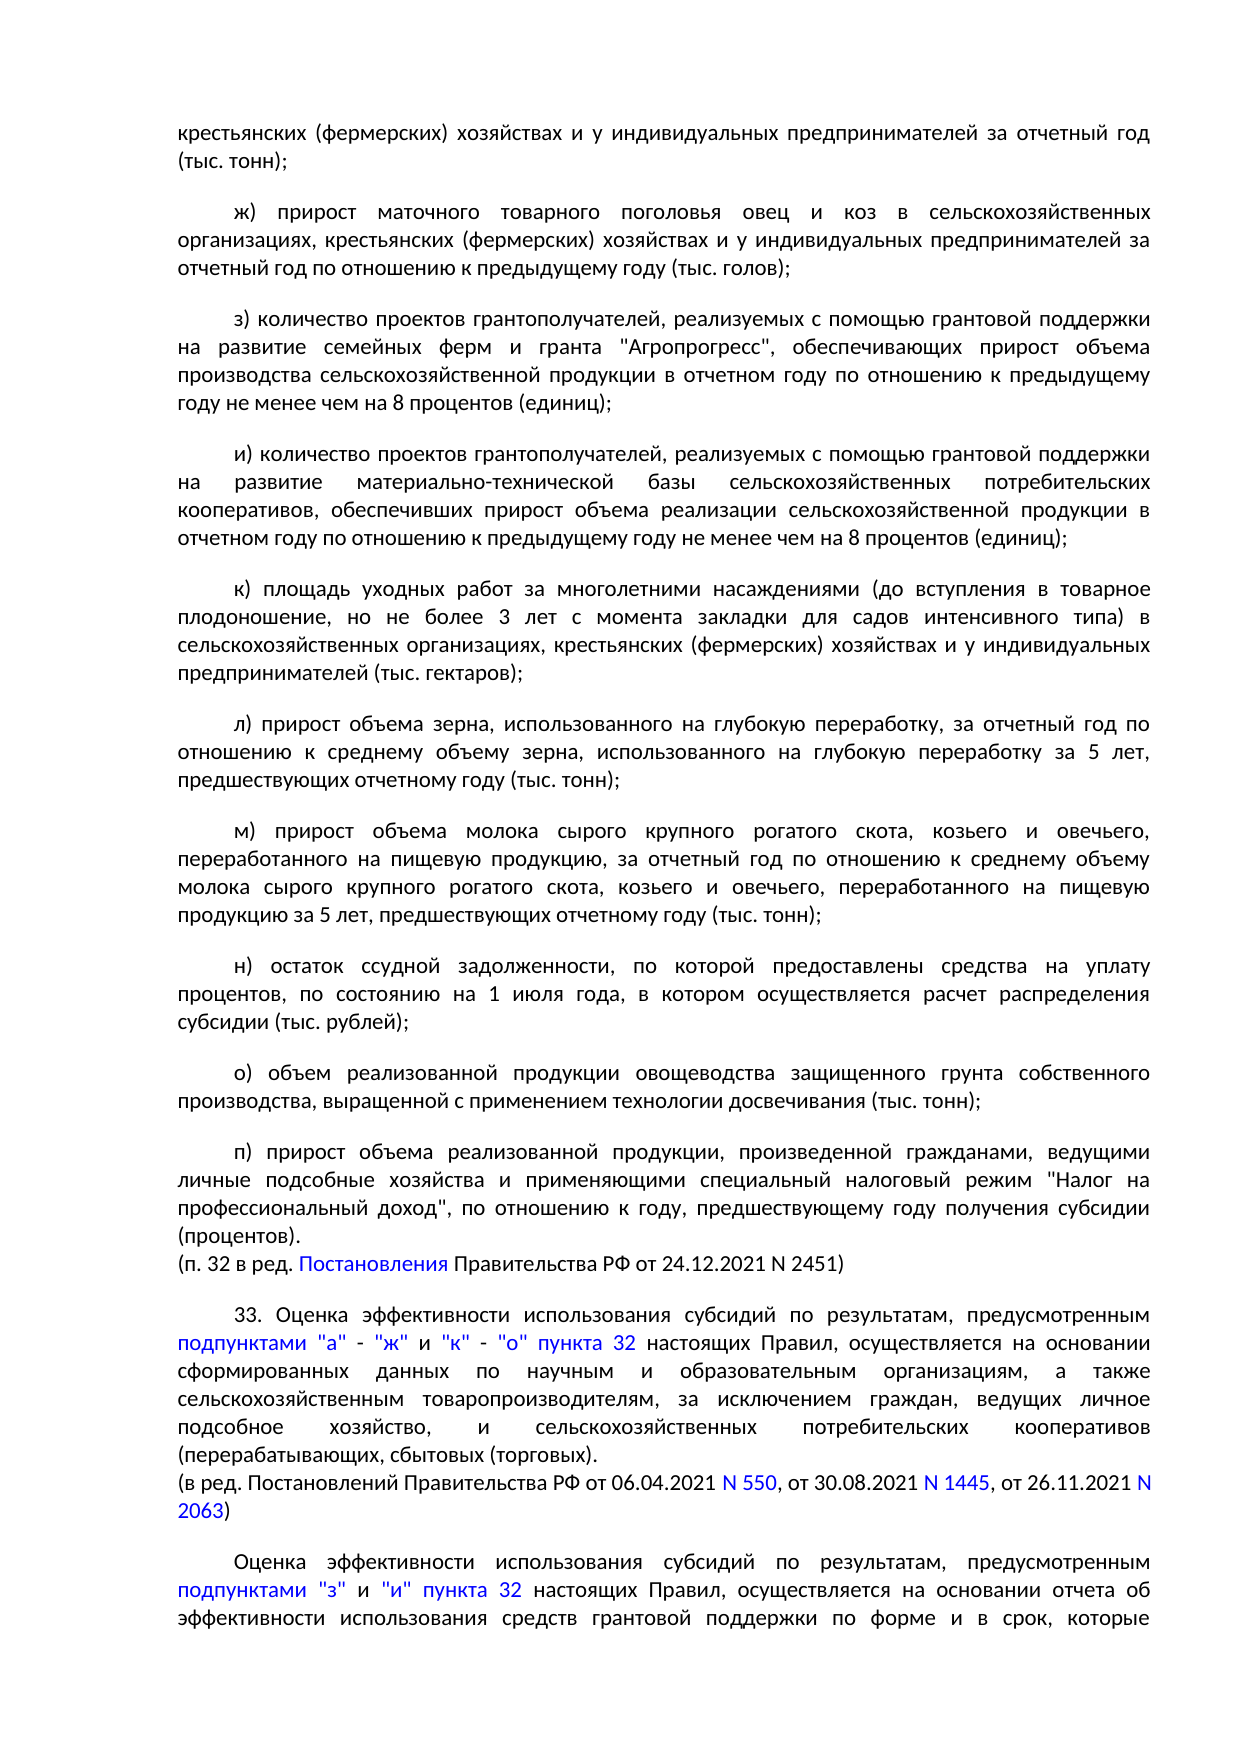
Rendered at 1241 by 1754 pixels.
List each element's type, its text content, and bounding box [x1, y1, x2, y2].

text о) объем реализованной продукции овощеводства защищенного грунта собственного производства, выращенной с применением технологии досвечивания (тыс. тонн); [177, 1058, 1152, 1114]
text к) площадь уходных работ за многолетними насаждениями (до вступления в товарное плодоношение, но не более 3 лет с момента закладки для садов интенсивного типа) в сельскохозяйственных организациях, крестьянских (фермерских) хозяйствах и у индивидуальных предпринимателей (тыс. гектаров); [177, 574, 1152, 686]
text ж) прирост маточного товарного поголовья овец и коз в сельскохозяйственных организациях, крестьянских (фермерских) хозяйствах и у индивидуальных предпринимателей за отчетный год по отношению к предыдущему году (тыс. голов); [177, 197, 1152, 281]
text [177, 118, 1152, 174]
text з) количество проектов грантополучателей, реализуемых с помощью грантовой поддержки на развитие семейных ферм и гранта "Агропрогресс", обеспечивающих прирост объема производства сельскохозяйственной продукции в отчетном году по отношению к предыдущему году не менее чем на 8 процентов (единиц); [177, 304, 1152, 416]
text (в ред. Постановлений Правительства РФ от 06.04.2021 N 550, от 30.08.2021 N 1445, от 26.11.2021 N 2063) [177, 1468, 1152, 1524]
text п) прирост объема реализованной продукции, произведенной гражданами, ведущими личные подсобные хозяйства и применяющими специальный налоговый режим "Налог на профессиональный доход", по отношению к году, предшествующему году получения субсидии (процентов). [177, 1137, 1152, 1249]
text 33. Оценка эффективности использования субсидий по результатам, предусмотренным подпунктами "а" - "ж" и "к" - "о" пункта 32 настоящих Правил, осуществляется на основании сформированных данных по научным и образовательным организациям, а также сельскохозяйственным товаропроизводителям, за исключением граждан, ведущих личное подсобное хозяйство, и сельскохозяйственных потребительских кооперативов (перерабатывающих, сбытовых (торговых). [177, 1300, 1152, 1468]
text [177, 1547, 1152, 1631]
text н) остаток ссудной задолженности, по которой предоставлены средства на уплату процентов, по состоянию на 1 июля года, в котором осуществляется расчет распределения субсидии (тыс. рублей); [177, 951, 1152, 1035]
text л) прирост объема зерна, использованного на глубокую переработку, за отчетный год по отношению к среднему объему зерна, использованного на глубокую переработку за 5 лет, предшествующих отчетному году (тыс. тонн); [177, 709, 1152, 793]
text (п. 32 в ред. Постановления Правительства РФ от 24.12.2021 N 2451) [177, 1249, 1152, 1277]
text м) прирост объема молока сырого крупного рогатого скота, козьего и овечьего, переработанного на пищевую продукцию, за отчетный год по отношению к среднему объему молока сырого крупного рогатого скота, козьего и овечьего, переработанного на пищевую продукцию за 5 лет, предшествующих отчетному году (тыс. тонн); [177, 816, 1152, 928]
text и) количество проектов грантополучателей, реализуемых с помощью грантовой поддержки на развитие материально-технической базы сельскохозяйственных потребительских кооперативов, обеспечивших прирост объема реализации сельскохозяйственной продукции в отчетном году по отношению к предыдущему году не менее чем на 8 процентов (единиц); [177, 439, 1152, 551]
